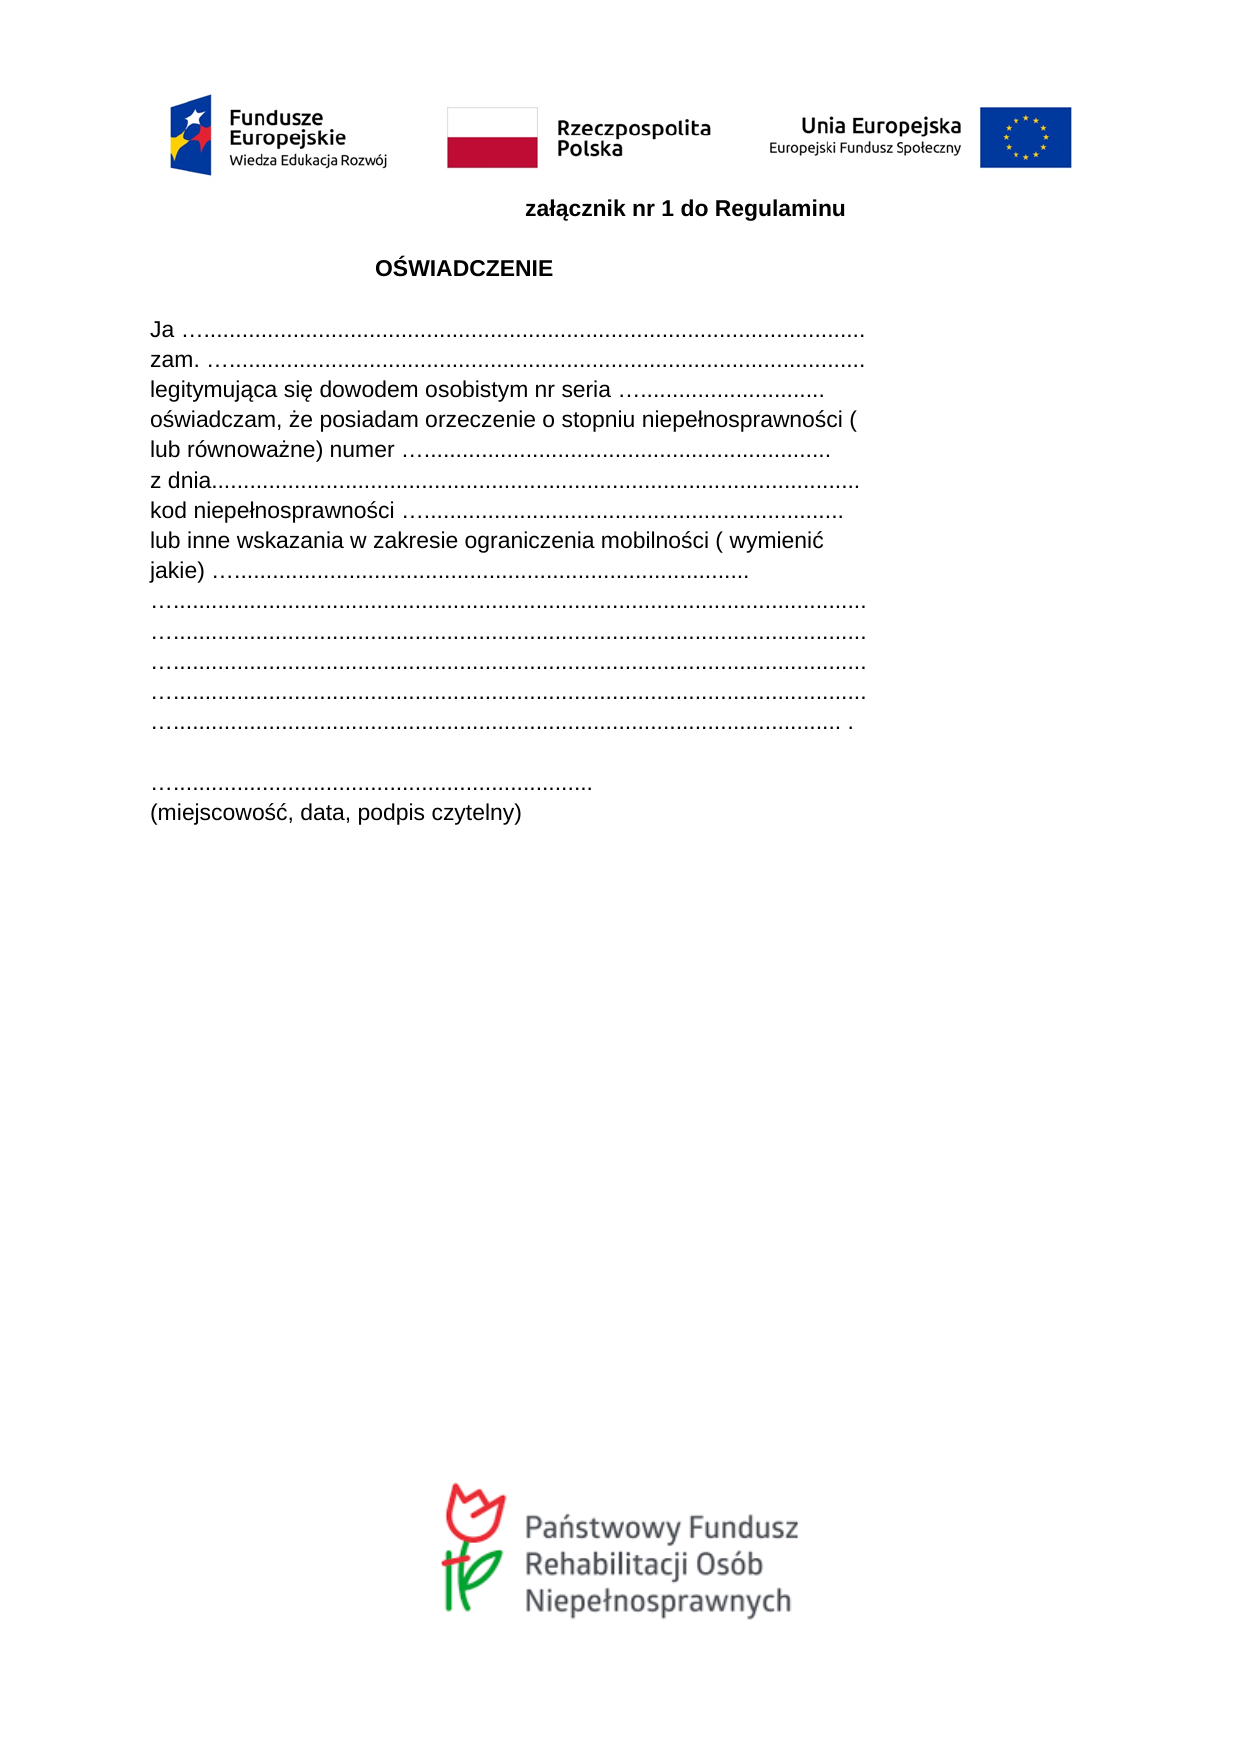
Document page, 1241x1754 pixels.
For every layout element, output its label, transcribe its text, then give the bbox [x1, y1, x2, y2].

text …............................................................................................................. [150, 587, 1090, 614]
picture [378, 1424, 862, 1679]
text jakie) …................................................................................. [150, 557, 1090, 584]
text …......................................................................................................... . [150, 708, 1090, 735]
text kod niepełnosprawności ….................................................................. [150, 497, 1090, 523]
text lub inne wskazania w zakresie ograniczenia mobilności ( wymienić [150, 527, 1090, 553]
text lub równoważne) numer …................................................................ [150, 436, 1090, 463]
picture [150, 75, 1091, 195]
text …............................................................................................................. [150, 678, 1090, 704]
text zam. ….................................................................................................... [150, 346, 1090, 372]
text …............................................................................................................. [150, 648, 1090, 674]
text załącznik nr 1 do Regulaminu [525, 195, 1090, 221]
text OŚWIADCZENIE [375, 255, 1090, 282]
text legitymująca się dowodem osobistym nr seria …............................. [150, 376, 1090, 402]
text (miejscowość, data, podpis czytelny) [150, 799, 1090, 825]
text ….................................................................. [150, 769, 1090, 795]
text …............................................................................................................. [150, 618, 1090, 644]
text z dnia...................................................................................................... [150, 467, 1090, 493]
text Ja …........................................................................................................ [150, 316, 1090, 342]
text oświadczam, że posiadam orzeczenie o stopniu niepełnosprawności ( [150, 406, 1090, 433]
